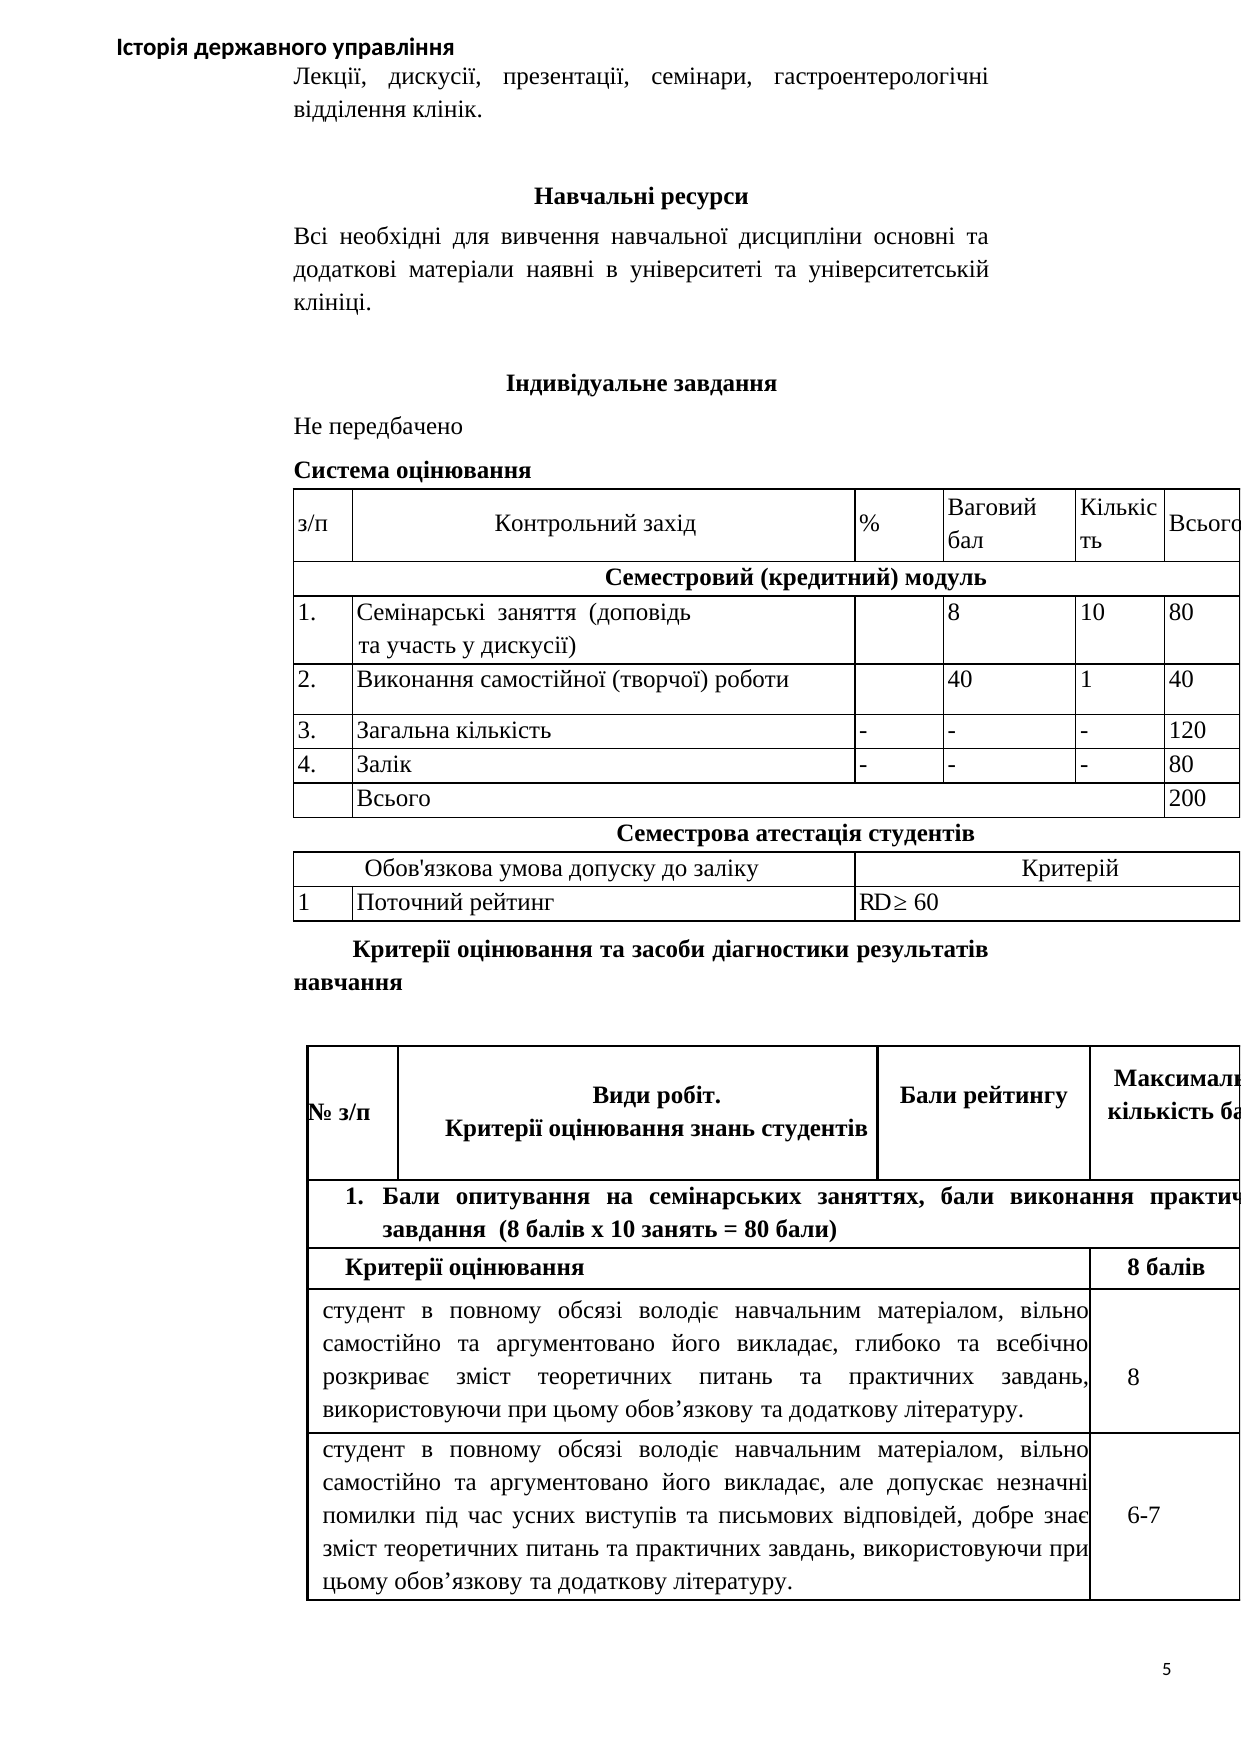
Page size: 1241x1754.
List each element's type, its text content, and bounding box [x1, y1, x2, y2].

table_cell Критерії оцінювання [309, 1249, 1089, 1288]
table_cell 4. [294, 749, 352, 782]
table_cell 80 [1165, 749, 1239, 782]
table_header Контрольний захід [353, 490, 854, 561]
table_cell Загальна кількість [353, 715, 854, 748]
table_cell Семінарські заняття (доповідь та участь у дискусії) [353, 597, 854, 663]
table_cell 8 [944, 597, 1075, 663]
table_cell 2. [294, 665, 352, 714]
table_cell - [1076, 715, 1164, 748]
table_cell 40 [944, 665, 1075, 714]
table_header Максимальна кількість балів [1091, 1047, 1239, 1179]
table_cell Виконання самостійної (творчої) роботи [353, 665, 854, 714]
table_header Бали рейтингу [879, 1047, 1089, 1179]
text Не передбачено [293, 411, 989, 439]
table_cell - [944, 749, 1075, 782]
table_cell Семестрова атестація студентів [293, 818, 1240, 851]
table_cell Бали опитування на семінарських заняттях, бали виконання практичного завдання (8 балів х 10 занять = 80 бали) [309, 1181, 1239, 1247]
table_cell 1 [294, 887, 352, 920]
table_cell [856, 665, 943, 714]
table_cell Поточний рейтинг [353, 887, 854, 920]
table_cell Залік [353, 749, 854, 782]
table_cell 1. [294, 597, 352, 663]
table_cell студент в повному обсязі володіє навчальним матеріалом, вільно самостійно та аргументовано його викладає, глибоко та всебічно розкриває зміст теоретичних питань та практичних завдань, використовуючи при цьому обов’язкову та додаткову літературу. [309, 1290, 1089, 1432]
table_header № з/п [309, 1047, 397, 1179]
table_header Ваговий бал [944, 490, 1075, 561]
table_header % [856, 490, 943, 561]
text Індивідуальне завдання [293, 368, 989, 397]
table_cell Всього [353, 784, 1164, 817]
table_cell [856, 597, 943, 663]
table_cell Критерій [856, 853, 1239, 886]
table_cell студент в повному обсязі володіє навчальним матеріалом, вільно самостійно та аргументовано його викладає, але допускає незначні помилки під час усних виступів та письмових відповідей, добре знає зміст теоретичних питань та практичних завдань, використовуючи при цьому обов’язкову та додаткову літературу. [309, 1434, 1089, 1599]
table_cell 200 [1165, 784, 1239, 817]
table_cell 8 балів [1091, 1249, 1239, 1288]
text Навчальні ресурси [293, 181, 989, 210]
table_cell - [944, 715, 1075, 748]
text Лекції, дискусії, презентації, семінари, гастроентерологічні відділення клінік. [293, 61, 989, 123]
text Система оцінювання [293, 455, 989, 484]
table_cell Обов'язкова умова допуску до заліку [294, 853, 854, 886]
table_cell 1 [1076, 665, 1164, 714]
table_cell 120 [1165, 715, 1239, 748]
table_cell RD ≥ 60 [856, 887, 1239, 920]
table_header з/п [294, 490, 352, 561]
table_header Всього [1165, 490, 1239, 561]
table_cell [294, 784, 352, 817]
table_cell 40 [1165, 665, 1239, 714]
table_cell 3. [294, 715, 352, 748]
table_cell Семестровий (кредитний) модуль [294, 562, 1239, 595]
text Всі необхідні для вивчення навчальної дисципліни основні та додаткові матеріали наявні в університеті та університетській клініці. [293, 221, 989, 316]
table_cell 10 [1076, 597, 1164, 663]
text Критерії оцінювання та засоби діагностики результатів навчання [293, 934, 989, 996]
table_cell 6-7 [1091, 1434, 1239, 1599]
table_cell - [856, 749, 943, 782]
table_cell - [1076, 749, 1164, 782]
table_cell 80 [1165, 597, 1239, 663]
table_cell 8 [1091, 1290, 1239, 1432]
table_cell - [856, 715, 943, 748]
table_header Види робіт. Критерії оцінювання знань студентів [399, 1047, 876, 1179]
table_header Кількість [1076, 490, 1164, 561]
